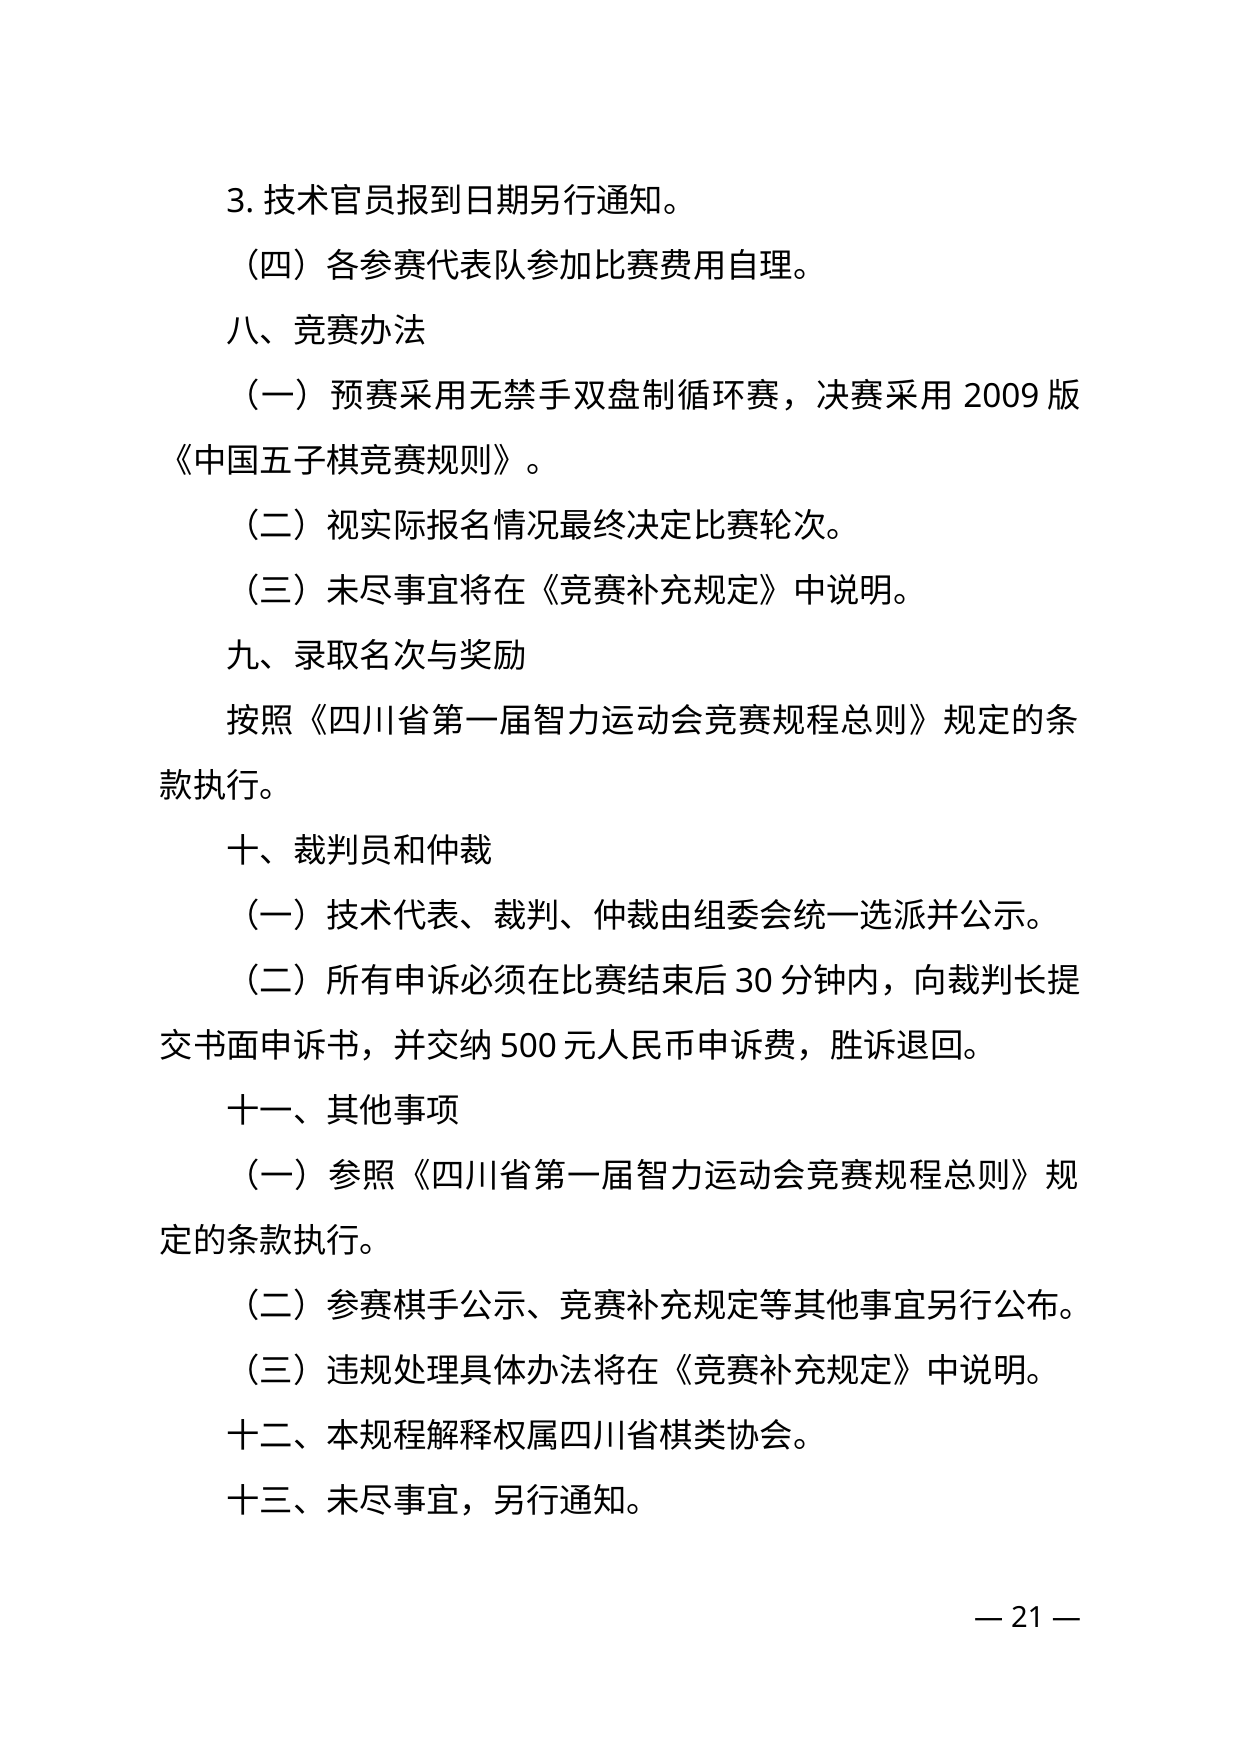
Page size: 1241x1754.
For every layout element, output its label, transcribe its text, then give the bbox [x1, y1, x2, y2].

text （一）预赛采用无禁手双盘制循环赛，决赛采用2009版《中国五子棋竞赛规则》。 [159, 361, 1081, 491]
text 十二、本规程解释权属四川省棋类协会。 [159, 1401, 1081, 1466]
text 八、竞赛办法 [159, 296, 1081, 361]
text （三）违规处理具体办法将在《竞赛补充规定》中说明。 [159, 1336, 1081, 1401]
text 十、裁判员和仲裁 [159, 816, 1081, 881]
text 3. 技术官员报到日期另行通知。 [159, 166, 1081, 231]
text 十三、未尽事宜，另行通知。 [159, 1466, 1081, 1531]
text （三）未尽事宜将在《竞赛补充规定》中说明。 [159, 556, 1081, 621]
text （二）参赛棋手公示、竞赛补充规定等其他事宜另行公布。 [159, 1271, 1081, 1336]
text （二）视实际报名情况最终决定比赛轮次。 [159, 491, 1081, 556]
text 九、录取名次与奖励 [159, 621, 1081, 686]
text （一）参照《四川省第一届智力运动会竞赛规程总则》规定的条款执行。 [159, 1141, 1081, 1271]
text 十一、其他事项 [159, 1076, 1081, 1141]
text （二）所有申诉必须在比赛结束后30分钟内，向裁判长提交书面申诉书，并交纳500元人民币申诉费，胜诉退回。 [159, 946, 1081, 1076]
text （一）技术代表、裁判、仲裁由组委会统一选派并公示。 [159, 881, 1081, 946]
text （四）各参赛代表队参加比赛费用自理。 [159, 231, 1081, 296]
text 按照《四川省第一届智力运动会竞赛规程总则》规定的条款执行。 [159, 686, 1081, 816]
